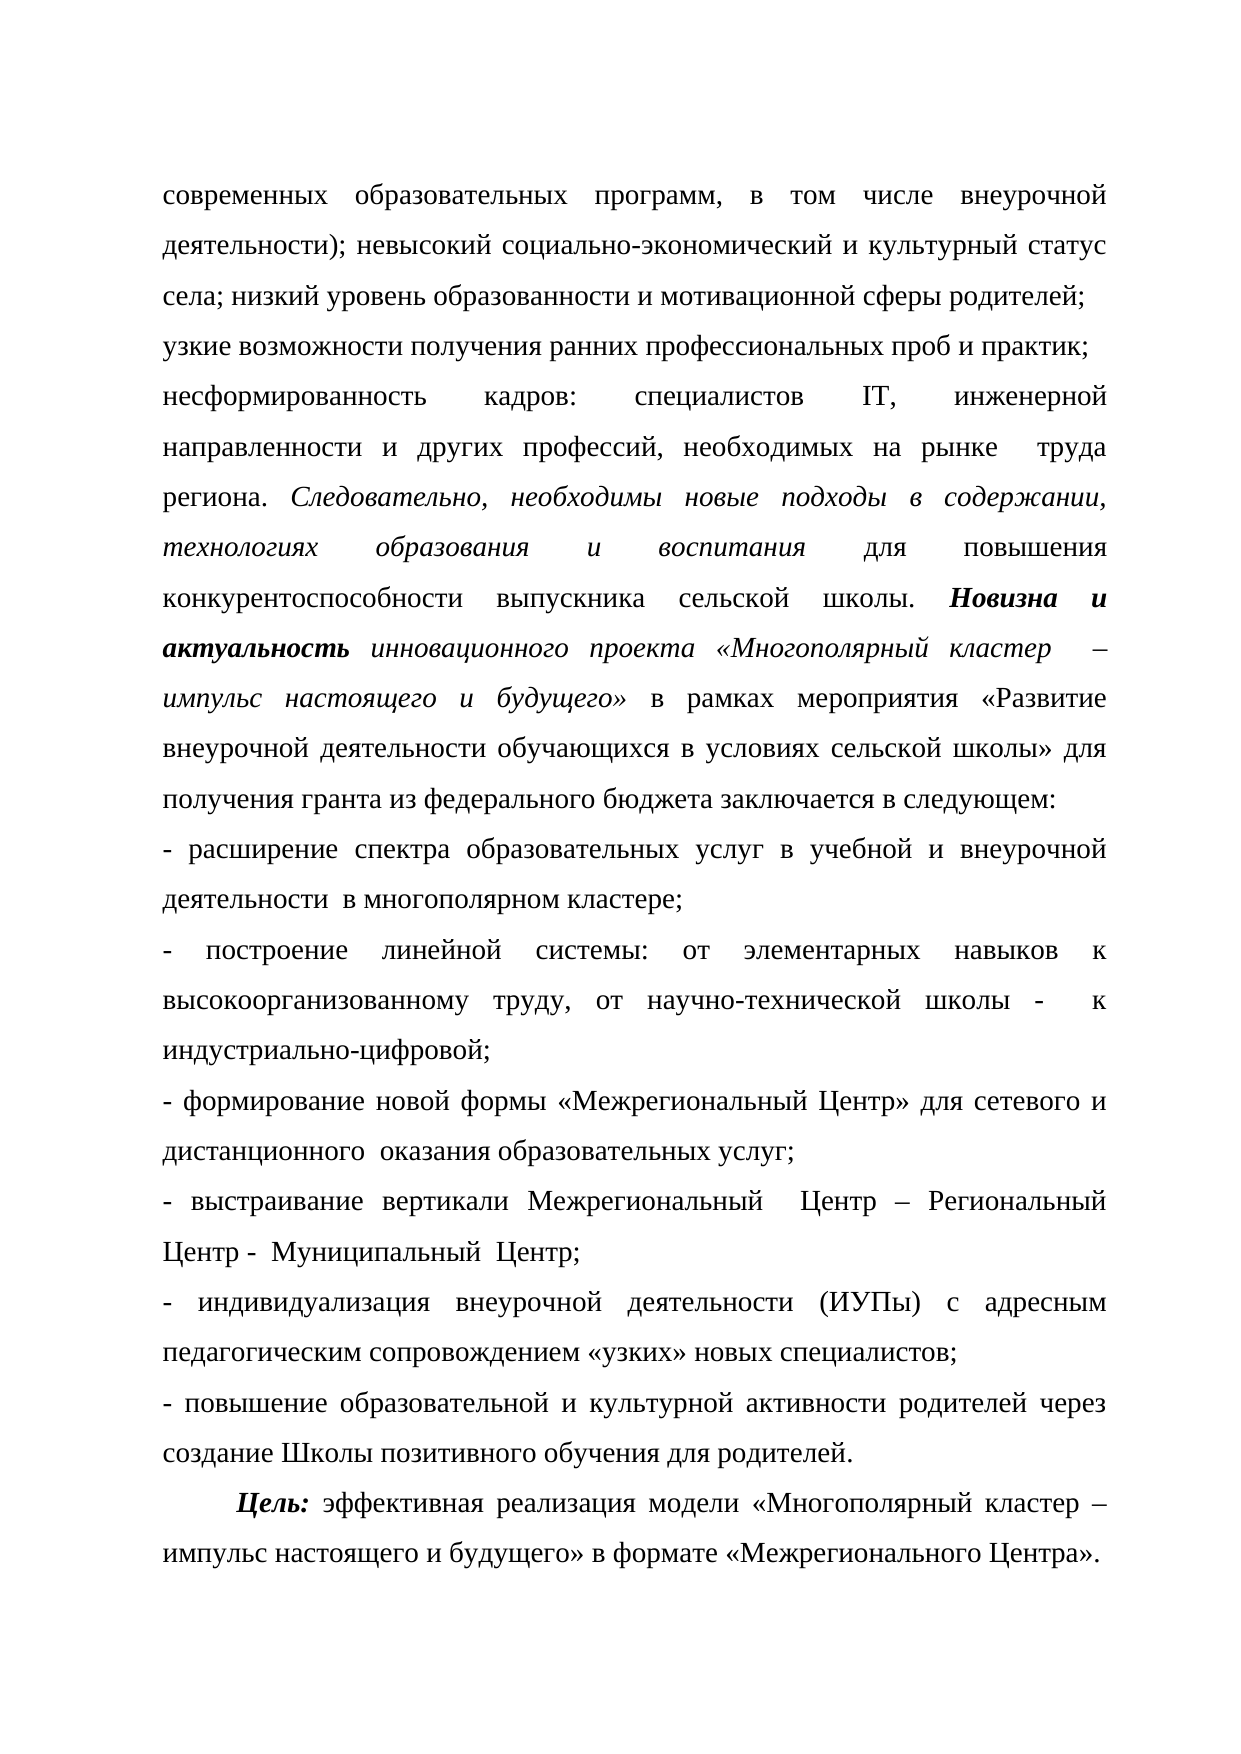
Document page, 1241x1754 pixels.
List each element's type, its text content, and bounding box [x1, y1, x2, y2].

text Цель: эффективная реализация модели «Многополярный кластер – импульс настоящего и будущего» в формате «Межрегионального Центра». [162, 1485, 1107, 1569]
text - расширение спектра образовательных услуг в учебной и внеурочной деятельности в многополярном кластере; [162, 831, 1107, 915]
text - индивидуализация внеурочной деятельности (ИУПы) с адресным педагогическим сопровождением «узких» новых специалистов; [162, 1284, 1107, 1368]
text - выстраивание вертикали Межрегиональный Центр – Региональный Центр - Муниципальный Центр; [162, 1183, 1107, 1267]
text - построение линейной системы: от элементарных навыков к высокоорганизованному труду, от научно-технической школы - к индустриально-цифровой; [162, 932, 1107, 1066]
text несформированность кадров: специалистов IT, инженерной направленности и других профессий, необходимых на рынке труда региона. Следовательно, необходимы новые подходы в содержании, технологиях образования и воспитания для повышения конкурентоспособности выпускника сельской школы. Новизна и актуальность инновационного проекта «Многополярный кластер – импульс настоящего и будущего» в рамках мероприятия «Развитие внеурочной деятельности обучающихся в условиях сельской школы» для получения гранта из федерального бюджета заключается в следующем: [162, 378, 1107, 814]
text - формирование новой формы «Межрегиональный Центр» для сетевого и дистанционного оказания образовательных услуг; [162, 1083, 1107, 1167]
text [162, 177, 1107, 311]
text - повышение образовательной и культурной активности родителей через создание Школы позитивного обучения для родителей. [162, 1385, 1107, 1468]
text узкие возможности получения ранних профессиональных проб и практик; [162, 328, 1107, 362]
